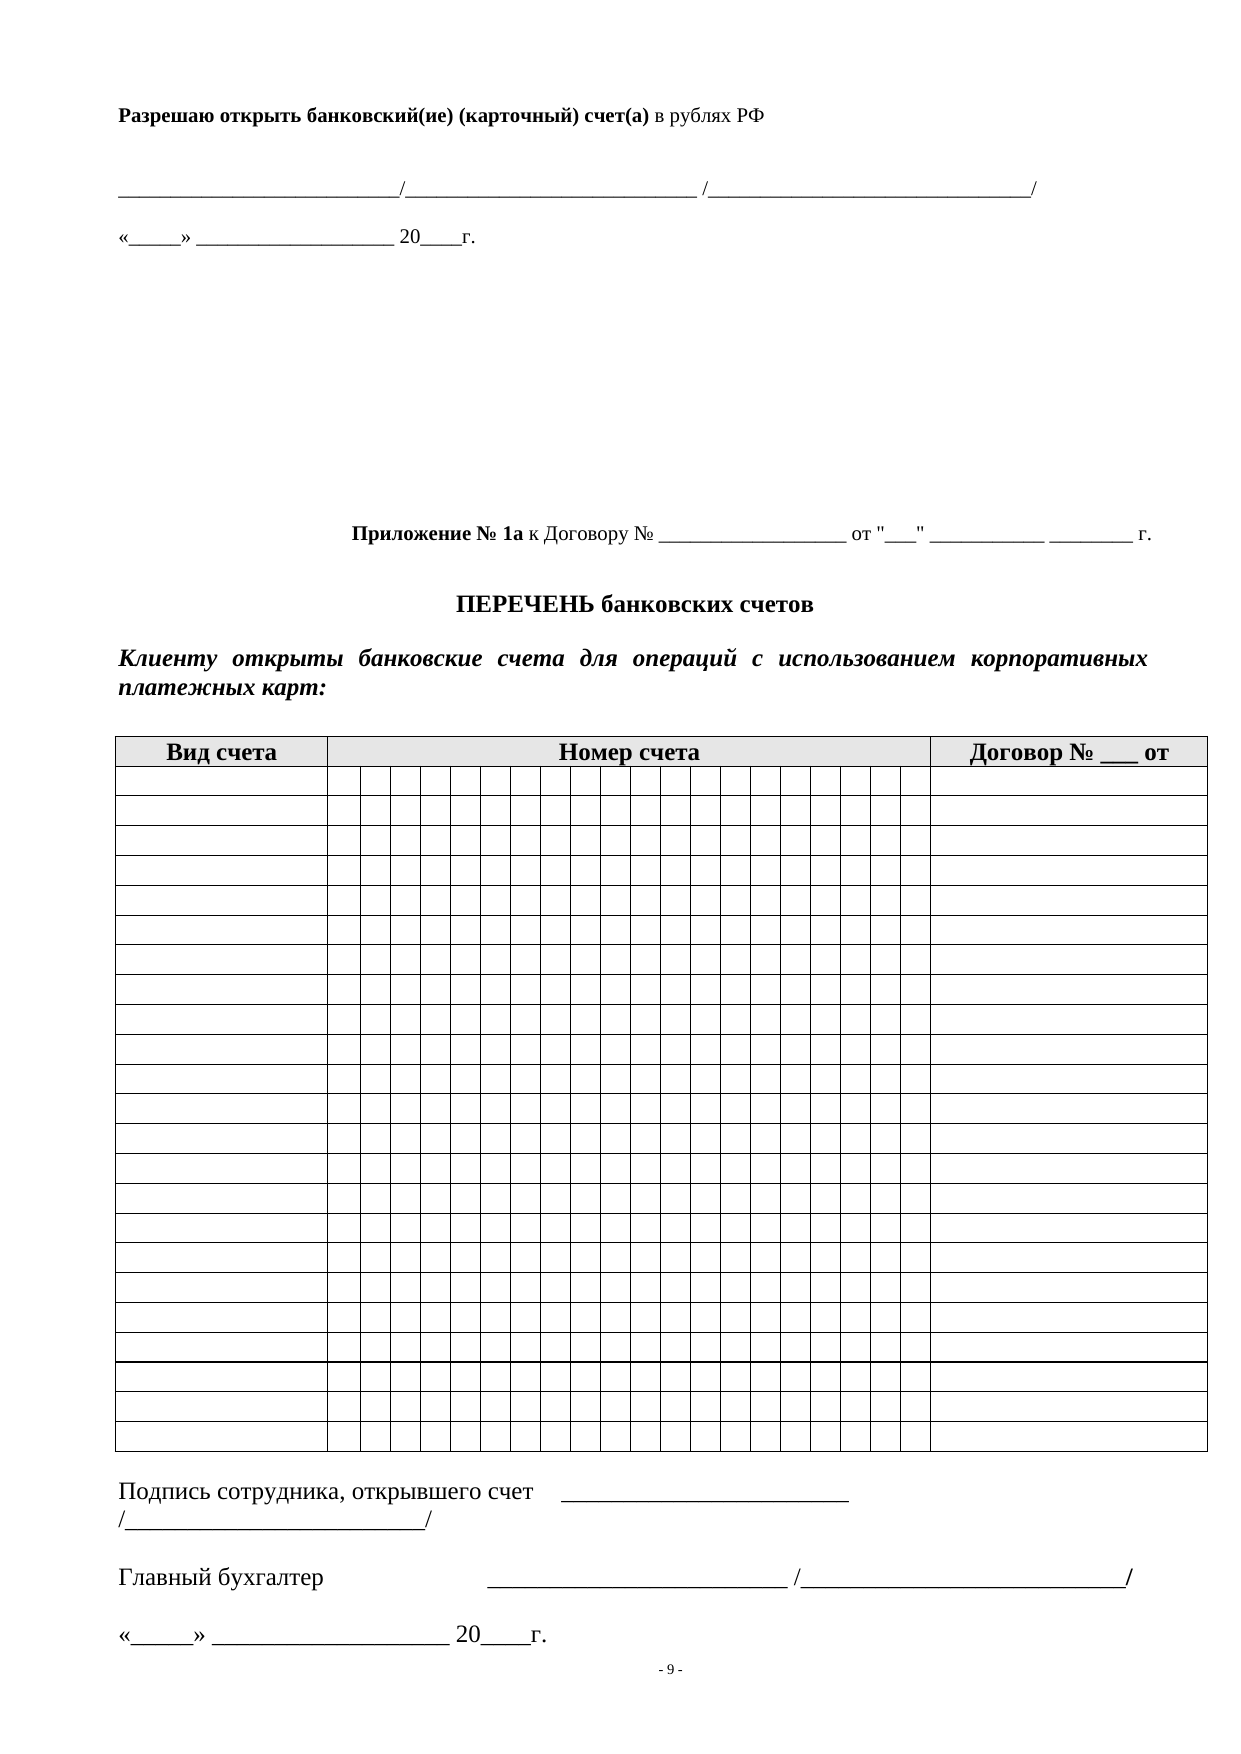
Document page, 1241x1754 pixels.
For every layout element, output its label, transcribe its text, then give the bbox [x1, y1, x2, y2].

table_cell [511, 1303, 540, 1332]
table_cell [721, 945, 750, 974]
table_cell [116, 1273, 327, 1302]
table_cell [391, 1303, 420, 1332]
table_cell [421, 886, 450, 914]
table_cell [511, 1422, 540, 1451]
table_cell [328, 1214, 360, 1242]
table_cell [631, 1273, 660, 1302]
table_cell [421, 1363, 450, 1391]
table_cell [421, 856, 450, 885]
table_cell [721, 1124, 750, 1153]
table_cell [361, 1363, 390, 1391]
table_cell [328, 1035, 360, 1063]
table_cell [451, 1005, 480, 1034]
table_cell [511, 1333, 540, 1361]
table_cell [391, 1035, 420, 1063]
table_cell [571, 767, 600, 795]
table_cell [691, 767, 720, 795]
table_cell [391, 1184, 420, 1212]
table_cell [361, 916, 390, 944]
table_cell [511, 886, 540, 914]
table_cell [691, 1392, 720, 1421]
table_cell [901, 1094, 930, 1123]
table_cell [691, 1005, 720, 1034]
table_cell [751, 1214, 780, 1242]
table_cell [511, 796, 540, 825]
table_cell [931, 1333, 1207, 1361]
table_cell [571, 1005, 600, 1034]
table_cell [451, 1214, 480, 1242]
table_cell [481, 1303, 510, 1332]
table_cell [571, 856, 600, 885]
table_cell [571, 796, 600, 825]
table_cell [751, 886, 780, 914]
table_cell [116, 1005, 327, 1034]
table_cell [841, 916, 870, 944]
table_cell [721, 1303, 750, 1332]
table_cell [781, 1333, 810, 1361]
table_cell [931, 975, 1207, 1004]
table_cell [116, 916, 327, 944]
table_cell [721, 1214, 750, 1242]
table_cell [451, 767, 480, 795]
table_cell [811, 1094, 840, 1123]
table_cell [781, 1273, 810, 1302]
table_cell [116, 1065, 327, 1093]
table_cell [841, 796, 870, 825]
table_cell [691, 1333, 720, 1361]
table_cell [841, 856, 870, 885]
table_cell [541, 1184, 570, 1212]
table_cell [601, 1035, 630, 1063]
table_cell [871, 916, 900, 944]
table_cell [931, 945, 1207, 974]
table_cell [481, 1184, 510, 1212]
subtitle ПЕРЕЧЕНЬ банковских счетов [118, 589, 1152, 618]
table_cell [781, 1303, 810, 1332]
table_cell [481, 916, 510, 944]
table_cell [116, 1243, 327, 1272]
table_cell [691, 1065, 720, 1093]
table_cell [751, 1154, 780, 1183]
table_cell [571, 945, 600, 974]
table_cell [601, 796, 630, 825]
table_cell [451, 1065, 480, 1093]
table_cell [781, 1154, 810, 1183]
table_cell [601, 1184, 630, 1212]
table_cell [541, 975, 570, 1004]
table_cell [841, 767, 870, 795]
table_cell [841, 1184, 870, 1212]
table_cell [841, 1273, 870, 1302]
table_cell [116, 1094, 327, 1123]
table_cell [361, 1184, 390, 1212]
table_cell [721, 1273, 750, 1302]
table_cell [328, 886, 360, 914]
table_cell [541, 1363, 570, 1391]
table_cell [328, 1273, 360, 1302]
table_cell [391, 826, 420, 855]
table_cell [328, 1154, 360, 1183]
table_cell [116, 1124, 327, 1153]
table_cell [481, 975, 510, 1004]
table_cell [661, 916, 690, 944]
table_cell [811, 826, 840, 855]
table_cell [751, 1303, 780, 1332]
table_cell [811, 1124, 840, 1153]
table_cell [931, 886, 1207, 914]
table_cell [931, 1094, 1207, 1123]
table_cell [571, 916, 600, 944]
table_cell [116, 1363, 327, 1391]
table_cell [116, 826, 327, 855]
table_cell [691, 1124, 720, 1153]
table_cell [421, 1124, 450, 1153]
table_cell [421, 1094, 450, 1123]
table_cell [421, 767, 450, 795]
table_cell [871, 1214, 900, 1242]
table_cell [691, 1273, 720, 1302]
table_cell [841, 1065, 870, 1093]
table_cell [116, 945, 327, 974]
table_cell [811, 1363, 840, 1391]
table_cell [361, 1273, 390, 1302]
table_cell [841, 1035, 870, 1063]
table_cell [328, 1363, 360, 1391]
table_cell [781, 1363, 810, 1391]
table_cell [511, 1154, 540, 1183]
table_cell [781, 826, 810, 855]
table_cell [116, 1422, 327, 1451]
table_cell [691, 1243, 720, 1272]
table_cell [901, 1392, 930, 1421]
table_cell [328, 916, 360, 944]
table_cell [841, 1214, 870, 1242]
table_cell [571, 1214, 600, 1242]
table_cell [601, 1303, 630, 1332]
table_cell [631, 1184, 660, 1212]
table_cell [328, 1422, 360, 1451]
table_cell [931, 1392, 1207, 1421]
table_cell [361, 767, 390, 795]
table_cell [571, 1422, 600, 1451]
text «_____» ___________________ 20____г. [118, 1619, 1152, 1648]
table_cell [751, 945, 780, 974]
table_cell [901, 1422, 930, 1451]
table_cell [328, 1303, 360, 1332]
table_cell [721, 1333, 750, 1361]
subtitle Клиенту открыты банковские счета для операций с использованием корпоративных платежных карт: [118, 643, 1152, 701]
table_cell [811, 1273, 840, 1302]
table_cell [631, 1065, 660, 1093]
table_cell [511, 1392, 540, 1421]
table_cell [721, 796, 750, 825]
table_cell [841, 1392, 870, 1421]
table_cell [391, 1333, 420, 1361]
table_cell [811, 1035, 840, 1063]
table_cell [901, 1065, 930, 1093]
table_cell [451, 1124, 480, 1153]
table_cell [931, 1035, 1207, 1063]
table_cell [541, 1154, 570, 1183]
table_cell [481, 1094, 510, 1123]
table_cell [931, 796, 1207, 825]
table_cell [571, 1392, 600, 1421]
table_cell [721, 1243, 750, 1272]
table_cell [421, 1273, 450, 1302]
table_cell [871, 886, 900, 914]
table_cell [361, 856, 390, 885]
table_cell [511, 826, 540, 855]
table_cell [871, 1273, 900, 1302]
table_cell [391, 1422, 420, 1451]
table_cell [541, 1065, 570, 1093]
table_cell [751, 796, 780, 825]
table_cell [661, 1422, 690, 1451]
table_cell [751, 1124, 780, 1153]
table_cell [451, 1035, 480, 1063]
table_cell [751, 1184, 780, 1212]
table_cell [481, 1035, 510, 1063]
table_cell [661, 1333, 690, 1361]
table_cell [661, 796, 690, 825]
table_cell [361, 796, 390, 825]
table_cell [931, 826, 1207, 855]
table_cell [601, 1363, 630, 1391]
table_cell [601, 1065, 630, 1093]
table_cell [601, 1392, 630, 1421]
table_cell [931, 1422, 1207, 1451]
table_cell [901, 975, 930, 1004]
table_cell [871, 1243, 900, 1272]
table_cell [691, 1303, 720, 1332]
table_cell [328, 1005, 360, 1034]
table_cell [116, 796, 327, 825]
table_cell [931, 916, 1207, 944]
table_cell [541, 886, 570, 914]
table_cell [541, 916, 570, 944]
table_cell [841, 975, 870, 1004]
table_cell [871, 767, 900, 795]
table_cell [901, 796, 930, 825]
table_cell [361, 1392, 390, 1421]
table_cell [601, 1094, 630, 1123]
table_cell [871, 1422, 900, 1451]
table_header Номер счета [328, 737, 930, 766]
table_cell [751, 1363, 780, 1391]
table_cell [841, 1333, 870, 1361]
table_cell [781, 1124, 810, 1153]
table_cell [631, 1214, 660, 1242]
table_cell [601, 1273, 630, 1302]
table_cell [661, 1303, 690, 1332]
table_cell [601, 1005, 630, 1034]
table_cell [781, 1035, 810, 1063]
table_cell [451, 1422, 480, 1451]
table_cell [661, 1154, 690, 1183]
table_cell [691, 886, 720, 914]
table_cell [421, 916, 450, 944]
table_cell [631, 826, 660, 855]
table_cell [511, 1184, 540, 1212]
table_cell [361, 1422, 390, 1451]
table_cell [451, 1392, 480, 1421]
table_cell [781, 1094, 810, 1123]
table_cell [931, 1273, 1207, 1302]
table_cell [116, 1154, 327, 1183]
table_cell [901, 1214, 930, 1242]
table_cell [661, 975, 690, 1004]
table_cell [451, 1094, 480, 1123]
table_cell [361, 1214, 390, 1242]
table_cell [661, 1124, 690, 1153]
table_cell [571, 1065, 600, 1093]
table_cell [931, 1363, 1207, 1391]
table_cell [541, 1214, 570, 1242]
table_cell [571, 886, 600, 914]
table_cell [751, 975, 780, 1004]
table_cell [661, 767, 690, 795]
table_cell [361, 1154, 390, 1183]
table_cell [841, 1124, 870, 1153]
table_cell [481, 767, 510, 795]
table_cell [781, 1005, 810, 1034]
table_cell [751, 1065, 780, 1093]
table_cell [931, 767, 1207, 795]
table_cell [901, 1154, 930, 1183]
table_cell [541, 1005, 570, 1034]
table_cell [721, 767, 750, 795]
table_cell [811, 1243, 840, 1272]
table_cell [421, 1243, 450, 1272]
table_cell [631, 1035, 660, 1063]
table_cell [328, 1333, 360, 1361]
table_cell [391, 1094, 420, 1123]
table_cell [871, 826, 900, 855]
table_cell [481, 1214, 510, 1242]
table_cell [841, 1154, 870, 1183]
table_cell [811, 1392, 840, 1421]
table_cell [511, 1273, 540, 1302]
table_cell [451, 856, 480, 885]
table_cell [901, 826, 930, 855]
table_cell [781, 886, 810, 914]
table_cell [391, 1005, 420, 1034]
table_cell [391, 1124, 420, 1153]
table_cell [541, 945, 570, 974]
table_cell [391, 856, 420, 885]
table_cell [451, 1333, 480, 1361]
table_cell [451, 1363, 480, 1391]
table_cell [421, 1154, 450, 1183]
table_cell [421, 1333, 450, 1361]
table_cell [541, 1124, 570, 1153]
table_cell [661, 1005, 690, 1034]
table_cell [116, 856, 327, 885]
table_cell [751, 1422, 780, 1451]
table_cell [421, 1184, 450, 1212]
table_cell [841, 1303, 870, 1332]
table_cell [781, 945, 810, 974]
table_cell [481, 1363, 510, 1391]
table_cell [541, 1333, 570, 1361]
table_cell [811, 1214, 840, 1242]
table_cell [481, 1154, 510, 1183]
table_cell [451, 886, 480, 914]
table_cell [601, 1333, 630, 1361]
table_cell [421, 796, 450, 825]
table_cell [811, 916, 840, 944]
table_cell [931, 856, 1207, 885]
table_cell [661, 1363, 690, 1391]
table_cell [751, 1273, 780, 1302]
table_cell [361, 1094, 390, 1123]
table_cell [751, 1094, 780, 1123]
table_cell [116, 1392, 327, 1421]
table_cell [631, 1094, 660, 1123]
table_cell [781, 1184, 810, 1212]
table_cell [871, 975, 900, 1004]
table_cell [541, 1035, 570, 1063]
table_cell [661, 1065, 690, 1093]
table_cell [751, 1392, 780, 1421]
table_cell [421, 826, 450, 855]
table_cell [481, 856, 510, 885]
table_cell [601, 1214, 630, 1242]
table_cell [361, 1333, 390, 1361]
table_cell [871, 1392, 900, 1421]
table_cell [661, 1094, 690, 1123]
table_cell [751, 916, 780, 944]
table_cell [116, 1035, 327, 1063]
table_cell [451, 916, 480, 944]
table_cell [721, 975, 750, 1004]
table_cell [631, 975, 660, 1004]
table_cell [361, 886, 390, 914]
table_cell [631, 945, 660, 974]
table_cell [481, 1124, 510, 1153]
table_cell [571, 1035, 600, 1063]
table_cell [811, 1333, 840, 1361]
table_cell [901, 1363, 930, 1391]
table_cell [811, 1154, 840, 1183]
table_cell [328, 1243, 360, 1272]
table_cell [361, 1303, 390, 1332]
table_cell [781, 975, 810, 1004]
table_cell [901, 767, 930, 795]
table_cell [751, 1035, 780, 1063]
table_cell [631, 916, 660, 944]
table_cell [601, 916, 630, 944]
table_cell [328, 796, 360, 825]
table_cell [391, 767, 420, 795]
table_cell [511, 1243, 540, 1272]
table_cell [661, 1273, 690, 1302]
table_cell [841, 886, 870, 914]
table_cell [631, 1303, 660, 1332]
table_cell [571, 1124, 600, 1153]
table_cell [541, 767, 570, 795]
table_cell [421, 1392, 450, 1421]
table_cell [421, 1035, 450, 1063]
table_cell [781, 916, 810, 944]
table_cell [931, 1065, 1207, 1093]
table_cell [631, 856, 660, 885]
table_cell [328, 1094, 360, 1123]
table_cell [601, 1422, 630, 1451]
table_cell [571, 975, 600, 1004]
table_cell [661, 1184, 690, 1212]
text ___________________________/____________________________ /_______________________________/ [118, 176, 1152, 200]
table_cell [116, 975, 327, 1004]
table_cell [811, 975, 840, 1004]
text «_____» ___________________ 20____г. [118, 224, 1152, 248]
table_cell [811, 886, 840, 914]
table_cell [931, 1154, 1207, 1183]
table_cell [781, 1422, 810, 1451]
table_cell [691, 916, 720, 944]
table_cell [481, 826, 510, 855]
table_cell [871, 1333, 900, 1361]
table_cell [841, 826, 870, 855]
table_cell [511, 1363, 540, 1391]
table_cell [116, 767, 327, 795]
table_cell [721, 1184, 750, 1212]
table_cell [361, 1124, 390, 1153]
table_cell [631, 1243, 660, 1272]
table_cell [841, 1363, 870, 1391]
table_cell [631, 1005, 660, 1034]
table_cell [361, 826, 390, 855]
table_cell [116, 1184, 327, 1212]
table_cell [691, 796, 720, 825]
table_cell [391, 975, 420, 1004]
table_cell [931, 1005, 1207, 1034]
table_cell [541, 856, 570, 885]
table_header Вид счета [116, 737, 327, 766]
table_cell [811, 796, 840, 825]
table_cell [931, 1184, 1207, 1212]
table_cell [328, 945, 360, 974]
table_cell [601, 975, 630, 1004]
table_cell [691, 1094, 720, 1123]
table_cell [901, 916, 930, 944]
table_cell [841, 945, 870, 974]
table_cell [451, 1273, 480, 1302]
table_cell [361, 1035, 390, 1063]
table_cell [871, 1303, 900, 1332]
table_cell [721, 1154, 750, 1183]
table_cell [781, 1392, 810, 1421]
table_cell [421, 945, 450, 974]
table_cell [901, 1273, 930, 1302]
table_cell [601, 826, 630, 855]
table_cell [661, 1243, 690, 1272]
table_cell [571, 1184, 600, 1212]
table_cell [781, 1214, 810, 1242]
table_header Договор № ___ от [931, 737, 1207, 766]
table_cell [871, 1094, 900, 1123]
table_cell [751, 856, 780, 885]
table_cell [721, 1094, 750, 1123]
table_cell [721, 886, 750, 914]
subtitle Приложение № 1а к Договору № __________________ от "___" ___________ ________ г. [118, 521, 1152, 545]
table_cell [511, 1214, 540, 1242]
table_cell [451, 1184, 480, 1212]
table_cell [328, 1065, 360, 1093]
table_cell [481, 945, 510, 974]
table_cell [421, 1303, 450, 1332]
table_cell [328, 826, 360, 855]
table_cell [571, 1333, 600, 1361]
table_cell [391, 1363, 420, 1391]
table_cell [391, 945, 420, 974]
table_cell [511, 856, 540, 885]
table_cell [691, 1363, 720, 1391]
table_cell [328, 1124, 360, 1153]
table_cell [901, 1005, 930, 1034]
table_cell [481, 1392, 510, 1421]
table_cell [481, 1005, 510, 1034]
table_cell [811, 945, 840, 974]
table_cell [661, 1035, 690, 1063]
table_cell [481, 886, 510, 914]
table_cell [391, 796, 420, 825]
table_cell [721, 916, 750, 944]
table_cell [541, 1273, 570, 1302]
table_cell [631, 886, 660, 914]
table_cell [511, 1035, 540, 1063]
table_cell [901, 856, 930, 885]
table_cell [541, 1303, 570, 1332]
table_cell [391, 1392, 420, 1421]
table_cell [661, 945, 690, 974]
table_cell [811, 1422, 840, 1451]
table_cell [811, 1005, 840, 1034]
table_cell [871, 1184, 900, 1212]
table_cell [601, 1243, 630, 1272]
table_cell [451, 1303, 480, 1332]
table_cell [391, 916, 420, 944]
table_cell [631, 1154, 660, 1183]
table_cell [451, 796, 480, 825]
table_cell [751, 1243, 780, 1272]
table_cell [901, 945, 930, 974]
table_cell [841, 1422, 870, 1451]
table_cell [631, 1392, 660, 1421]
table_cell [601, 856, 630, 885]
table_cell [751, 1333, 780, 1361]
table_cell [328, 1184, 360, 1212]
table_cell [481, 1243, 510, 1272]
table_cell [541, 1243, 570, 1272]
table_cell [631, 1333, 660, 1361]
table_cell [691, 1422, 720, 1451]
table_cell [631, 1422, 660, 1451]
table_cell [328, 1392, 360, 1421]
table_cell [481, 1273, 510, 1302]
table_cell [901, 1124, 930, 1153]
table_cell [571, 1154, 600, 1183]
table_cell [541, 796, 570, 825]
table_cell [871, 1124, 900, 1153]
table_cell [571, 1363, 600, 1391]
table_cell [781, 767, 810, 795]
table_cell [931, 1124, 1207, 1153]
table_cell [511, 945, 540, 974]
table_cell [391, 1214, 420, 1242]
table_cell [631, 767, 660, 795]
table_cell [751, 767, 780, 795]
table_cell [541, 1422, 570, 1451]
table_cell [571, 1243, 600, 1272]
table_cell [361, 1005, 390, 1034]
table_cell [721, 1005, 750, 1034]
table_cell [781, 796, 810, 825]
table_cell [421, 1065, 450, 1093]
table_cell [931, 1303, 1207, 1332]
table_cell [721, 856, 750, 885]
table_cell [721, 1035, 750, 1063]
table_cell [421, 975, 450, 1004]
table_cell [661, 1214, 690, 1242]
table_cell [901, 1184, 930, 1212]
table_cell [871, 1154, 900, 1183]
table_cell [541, 1094, 570, 1123]
table_cell [871, 1005, 900, 1034]
table_cell [811, 1303, 840, 1332]
table_cell [601, 886, 630, 914]
table_cell [871, 1363, 900, 1391]
table_cell [601, 767, 630, 795]
table_cell [451, 1243, 480, 1272]
table_cell [811, 767, 840, 795]
text Главный бухгалтер ________________________ /__________________________/ [118, 1562, 1152, 1591]
table_cell [481, 1422, 510, 1451]
table_cell [871, 856, 900, 885]
table_cell [751, 1005, 780, 1034]
table_cell [481, 1065, 510, 1093]
table_cell [901, 1035, 930, 1063]
table_cell [511, 975, 540, 1004]
table_cell [691, 1214, 720, 1242]
table_cell [871, 945, 900, 974]
table_cell [511, 1124, 540, 1153]
table_cell [116, 1214, 327, 1242]
table_cell [571, 1303, 600, 1332]
table_cell [691, 945, 720, 974]
table_cell [751, 826, 780, 855]
table_cell [481, 1333, 510, 1361]
table_cell [871, 796, 900, 825]
table_cell [841, 1005, 870, 1034]
table_cell [631, 796, 660, 825]
table_cell [901, 886, 930, 914]
table_cell [721, 1422, 750, 1451]
table_cell [511, 1005, 540, 1034]
table_cell [451, 945, 480, 974]
table_cell [601, 1124, 630, 1153]
table_cell [721, 1392, 750, 1421]
table_cell [661, 886, 690, 914]
table_cell [811, 856, 840, 885]
table_cell [421, 1422, 450, 1451]
text Подпись сотрудника, открывшего счет _______________________ /________________________/ [118, 1476, 1152, 1533]
table_cell [631, 1363, 660, 1391]
table_cell [811, 1184, 840, 1212]
table_cell [116, 886, 327, 914]
table_cell [391, 1273, 420, 1302]
table_cell [571, 1094, 600, 1123]
table_cell [481, 796, 510, 825]
table_cell [451, 1154, 480, 1183]
table_cell [391, 1154, 420, 1183]
table_cell [511, 1065, 540, 1093]
table_cell [571, 826, 600, 855]
table_cell [931, 1243, 1207, 1272]
table_cell [721, 1363, 750, 1391]
table_cell [511, 767, 540, 795]
table_cell [391, 1065, 420, 1093]
table_cell [421, 1005, 450, 1034]
table_cell [901, 1303, 930, 1332]
table_cell [116, 1333, 327, 1361]
table_cell [841, 1243, 870, 1272]
table_cell [601, 1154, 630, 1183]
table_cell [601, 945, 630, 974]
table_cell [361, 1065, 390, 1093]
table_cell [691, 1035, 720, 1063]
table_cell [691, 1184, 720, 1212]
table_cell [691, 975, 720, 1004]
table_cell [361, 945, 390, 974]
table_cell [451, 975, 480, 1004]
text Разрешаю открыть банковский(ие) (карточный) счет(а) в рублях РФ [118, 103, 1152, 127]
table_cell [661, 1392, 690, 1421]
table_cell [811, 1065, 840, 1093]
table_cell [871, 1035, 900, 1063]
table_cell [661, 856, 690, 885]
table_cell [931, 1214, 1207, 1242]
table_cell [116, 1303, 327, 1332]
table_cell [391, 886, 420, 914]
table_cell [721, 826, 750, 855]
table_cell [328, 975, 360, 1004]
table_cell [541, 826, 570, 855]
table_cell [361, 1243, 390, 1272]
table_cell [541, 1392, 570, 1421]
table_cell [328, 856, 360, 885]
table_cell [721, 1065, 750, 1093]
table_cell [571, 1273, 600, 1302]
table_cell [361, 975, 390, 1004]
table_cell [841, 1094, 870, 1123]
table_cell [511, 1094, 540, 1123]
table_cell [781, 856, 810, 885]
table_cell [691, 856, 720, 885]
table_cell [781, 1243, 810, 1272]
table_cell [421, 1214, 450, 1242]
table_cell [511, 916, 540, 944]
table_cell [661, 826, 690, 855]
table_cell [901, 1243, 930, 1272]
table_cell [631, 1124, 660, 1153]
table_cell [328, 767, 360, 795]
table_cell [901, 1333, 930, 1361]
table_cell [871, 1065, 900, 1093]
table_cell [781, 1065, 810, 1093]
table_cell [691, 826, 720, 855]
table_cell [391, 1243, 420, 1272]
table_cell [451, 826, 480, 855]
table_cell [691, 1154, 720, 1183]
